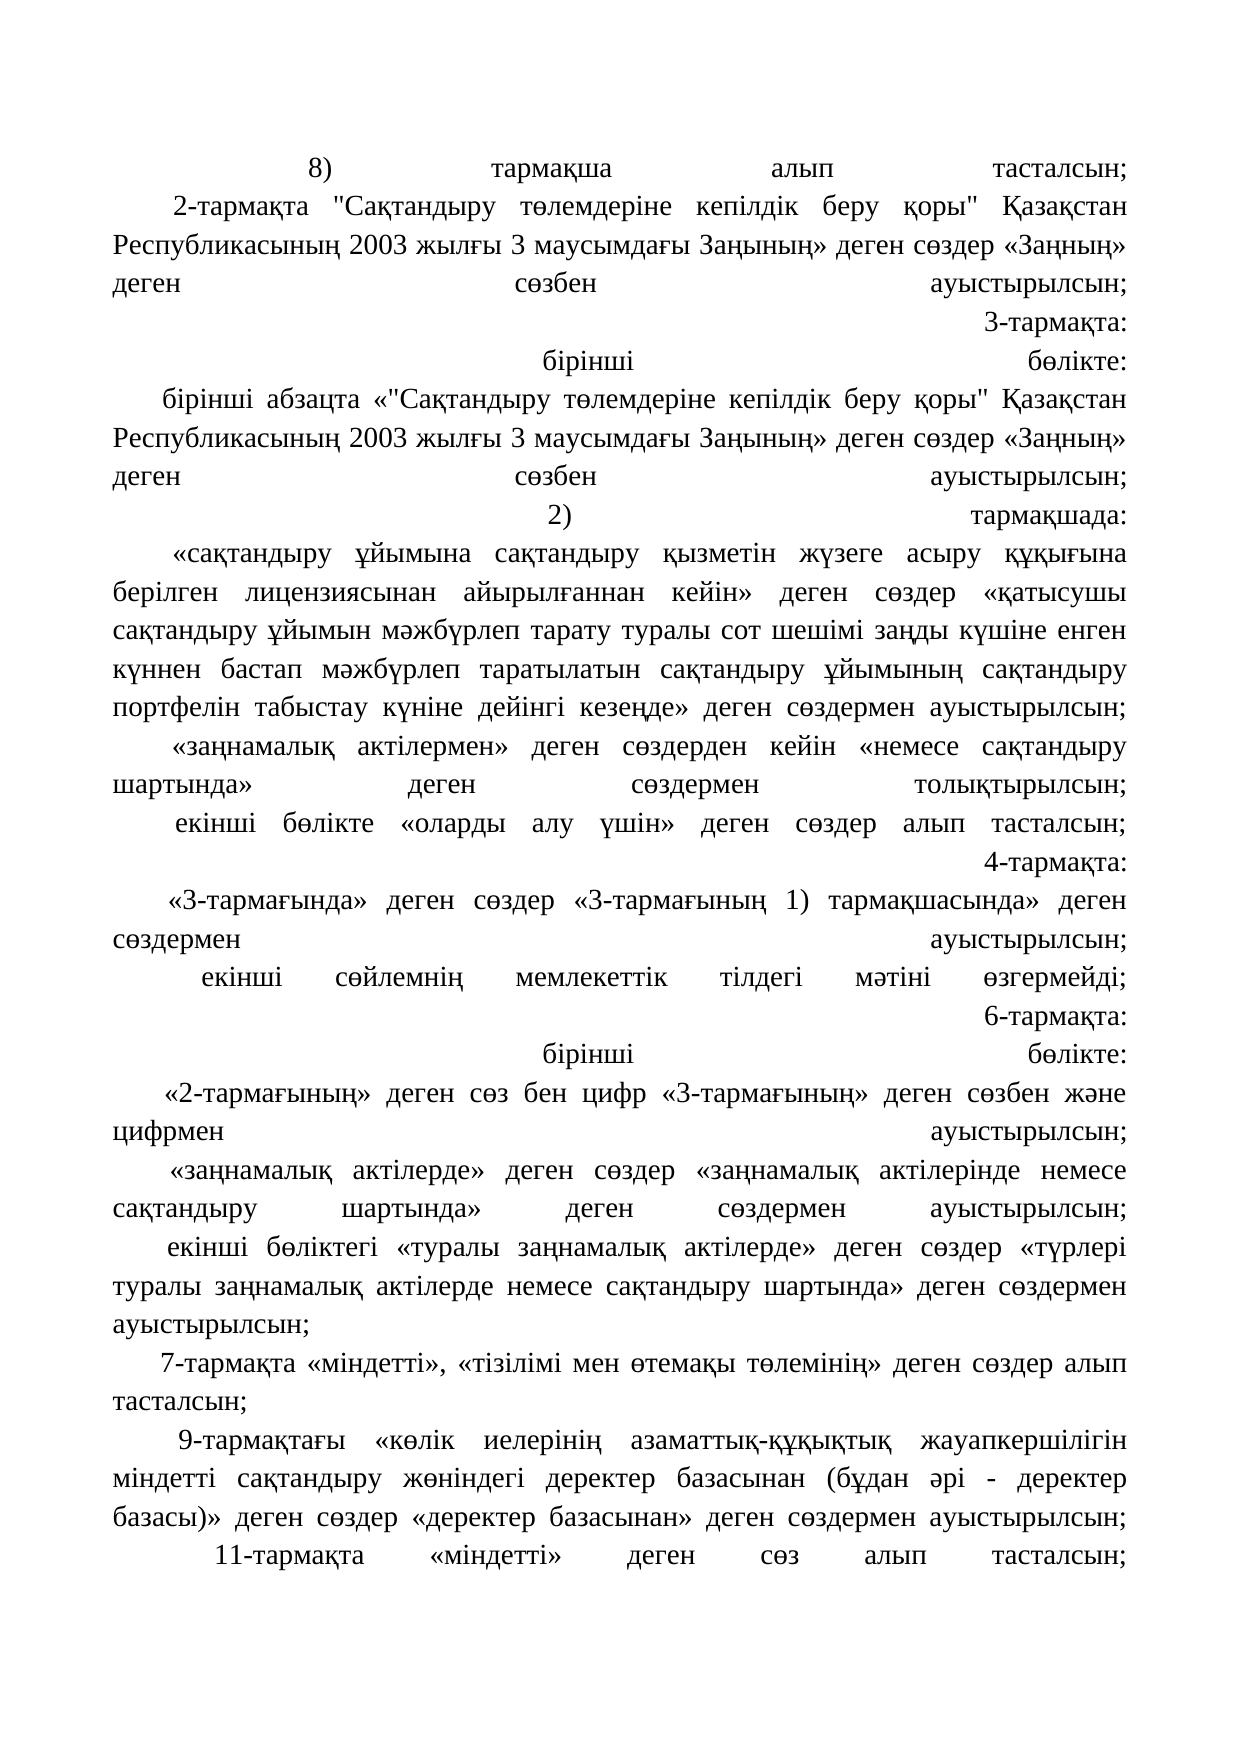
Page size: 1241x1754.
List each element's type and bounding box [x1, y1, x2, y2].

text [112, 150, 1128, 1571]
